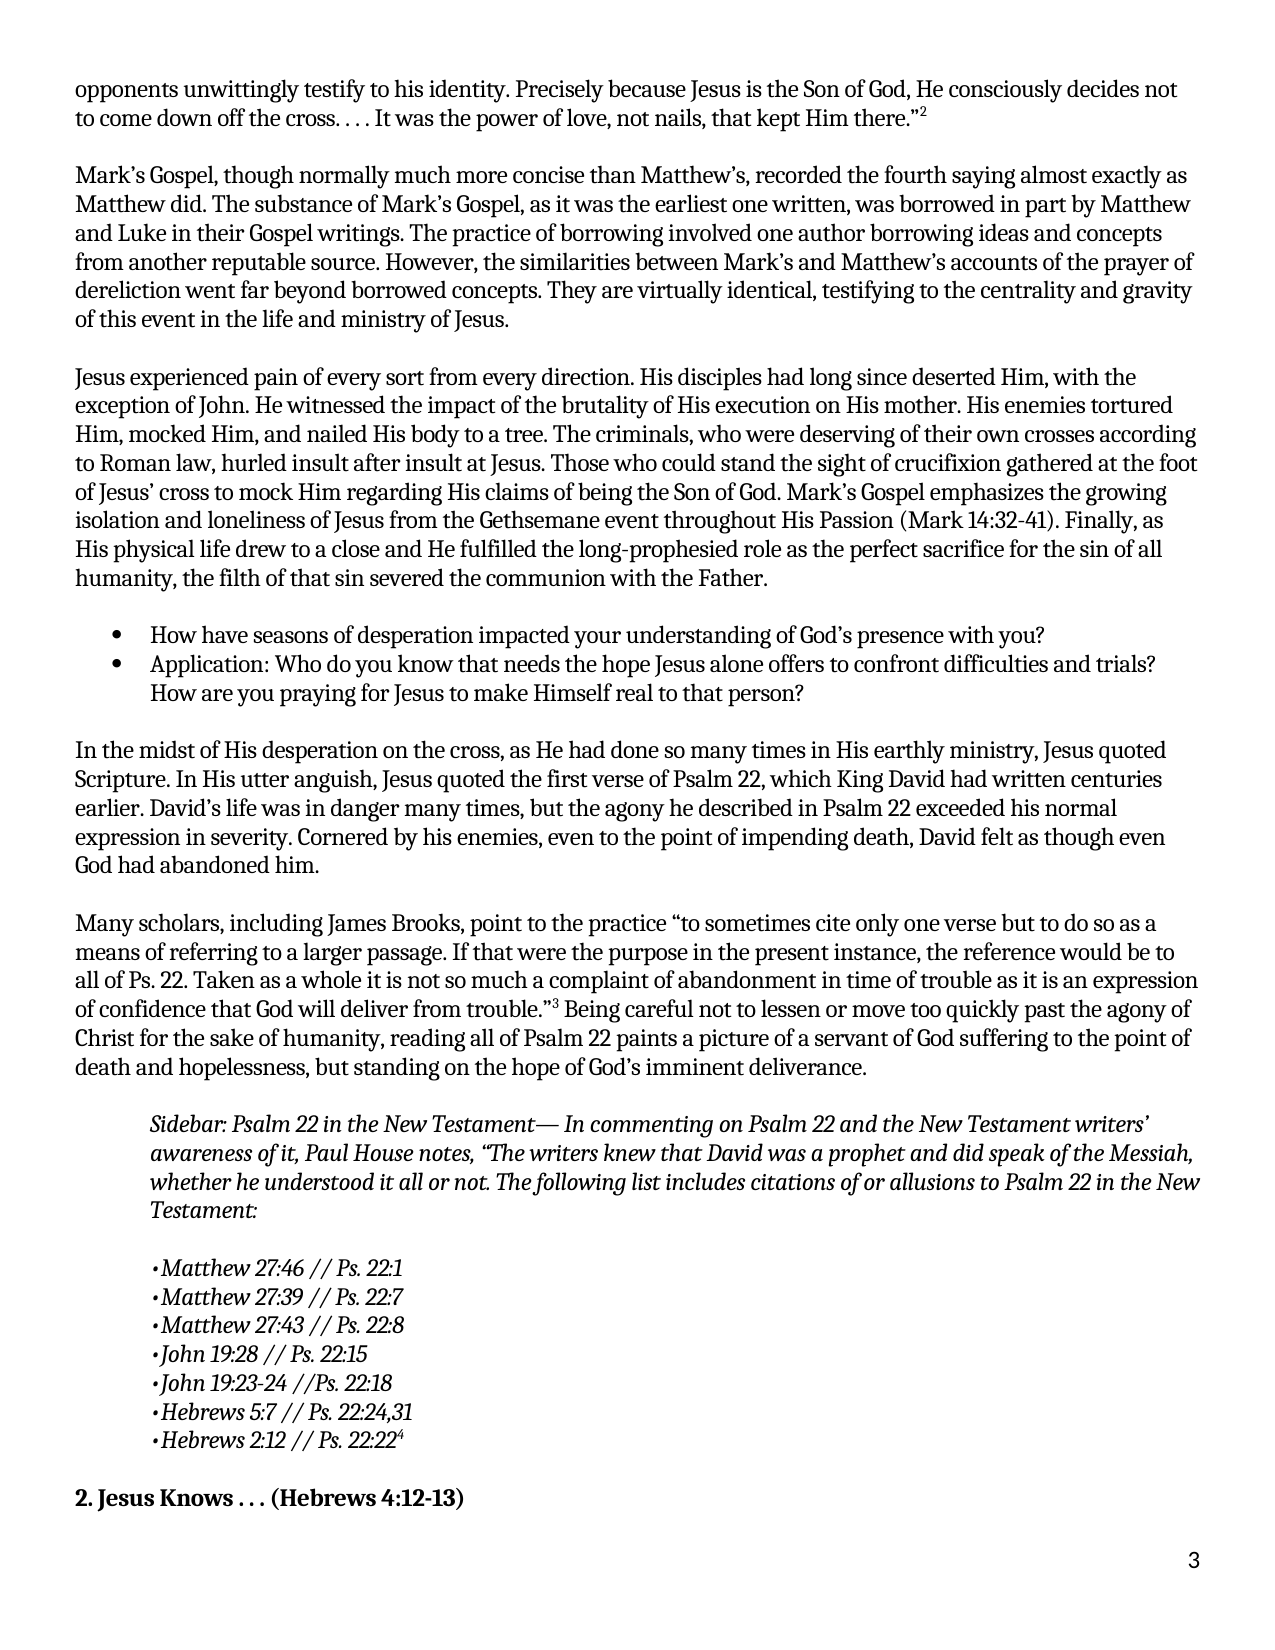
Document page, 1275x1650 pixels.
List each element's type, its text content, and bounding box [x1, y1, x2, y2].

list Application: Who do you know that needs the hope Jesus alone offers to confront difficulties and trials? How are you praying for Jesus to make Himself real to that person? [112, 650, 1200, 707]
text Mark’s Gospel, though normally much more concise than Matthew’s, recorded the fourth saying almost exactly as Matthew did. The substance of Mark’s Gospel, as it was the earliest one written, was borrowed in part by Matthew and Luke in their Gospel writings. The practice of borrowing involved one author borrowing ideas and concepts from another reputable source. However, the similarities between Mark’s and Matthew’s accounts of the prayer of dereliction went far beyond borrowed concepts. They are virtually identical, testifying to the centrality and gravity of this event in the life and ministry of Jesus. [75, 161, 1200, 334]
text •Matthew 27:43 // Ps. 22:8 [150, 1311, 1200, 1340]
text •Matthew 27:39 // Ps. 22:7 [150, 1282, 1200, 1311]
text •Hebrews 2:12 // Ps. 22:224 [150, 1426, 1200, 1455]
text •Matthew 27:46 // Ps. 22:1 [150, 1254, 1200, 1282]
text •Hebrews 5:7 // Ps. 22:24,31 [150, 1397, 1200, 1426]
text Many scholars, including James Brooks, point to the practice “to sometimes cite only one verse but to do so as a means of referring to a larger passage. If that were the purpose in the present instance, the reference would be to all of Ps. 22. Taken as a whole it is not so much a complaint of abandonment in time of trouble as it is an expression of confidence that God will deliver from trouble.”3 Being careful not to lessen or move too quickly past the agony of Christ for the sake of humanity, reading all of Psalm 22 paints a picture of a servant of God suffering to the point of death and hopelessness, but standing on the hope of God’s imminent deliverance. [75, 909, 1200, 1081]
text Sidebar: Psalm 22 in the New Testament— In commenting on Psalm 22 and the New Testament writers’ awareness of it, Paul House notes, “The writers knew that David was a prophet and did speak of the Messiah, whether he understood it all or not. The following list includes citations of or allusions to Psalm 22 in the New Testament: [150, 1110, 1200, 1225]
text •John 19:23-24 //Ps. 22:18 [150, 1369, 1200, 1397]
text •John 19:28 // Ps. 22:15 [150, 1340, 1200, 1369]
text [75, 75, 1200, 132]
text 2. Jesus Knows . . . (Hebrews 4:12-13) [75, 1484, 1200, 1512]
text Jesus experienced pain of every sort from every direction. His disciples had long since deserted Him, with the exception of John. He witnessed the impact of the brutality of His execution on His mother. His enemies tortured Him, mocked Him, and nailed His body to a tree. The criminals, who were deserving of their own crosses according to Roman law, hurled insult after insult at Jesus. Those who could stand the sight of crucifixion gathered at the foot of Jesus’ cross to mock Him regarding His claims of being the Son of God. Mark’s Gospel emphasizes the growing isolation and loneliness of Jesus from the Gethsemane event throughout His Passion (Mark 14:32-41). Finally, as His physical life drew to a close and He fulfilled the long-prophesied role as the perfect sacrifice for the sin of all humanity, the filth of that sin severed the communion with the Father. [75, 362, 1200, 592]
list How have seasons of desperation impacted your understanding of God’s presence with you? [112, 621, 1200, 650]
text In the midst of His desperation on the cross, as He had done so many times in His earthly ministry, Jesus quoted Scripture. In His utter anguish, Jesus quoted the first verse of Psalm 22, which King David had written centuries earlier. David’s life was in danger many times, but the agony he described in Psalm 22 exceeded his normal expression in severity. Cornered by his enemies, even to the point of impending death, David felt as though even God had abandoned him. [75, 736, 1200, 880]
